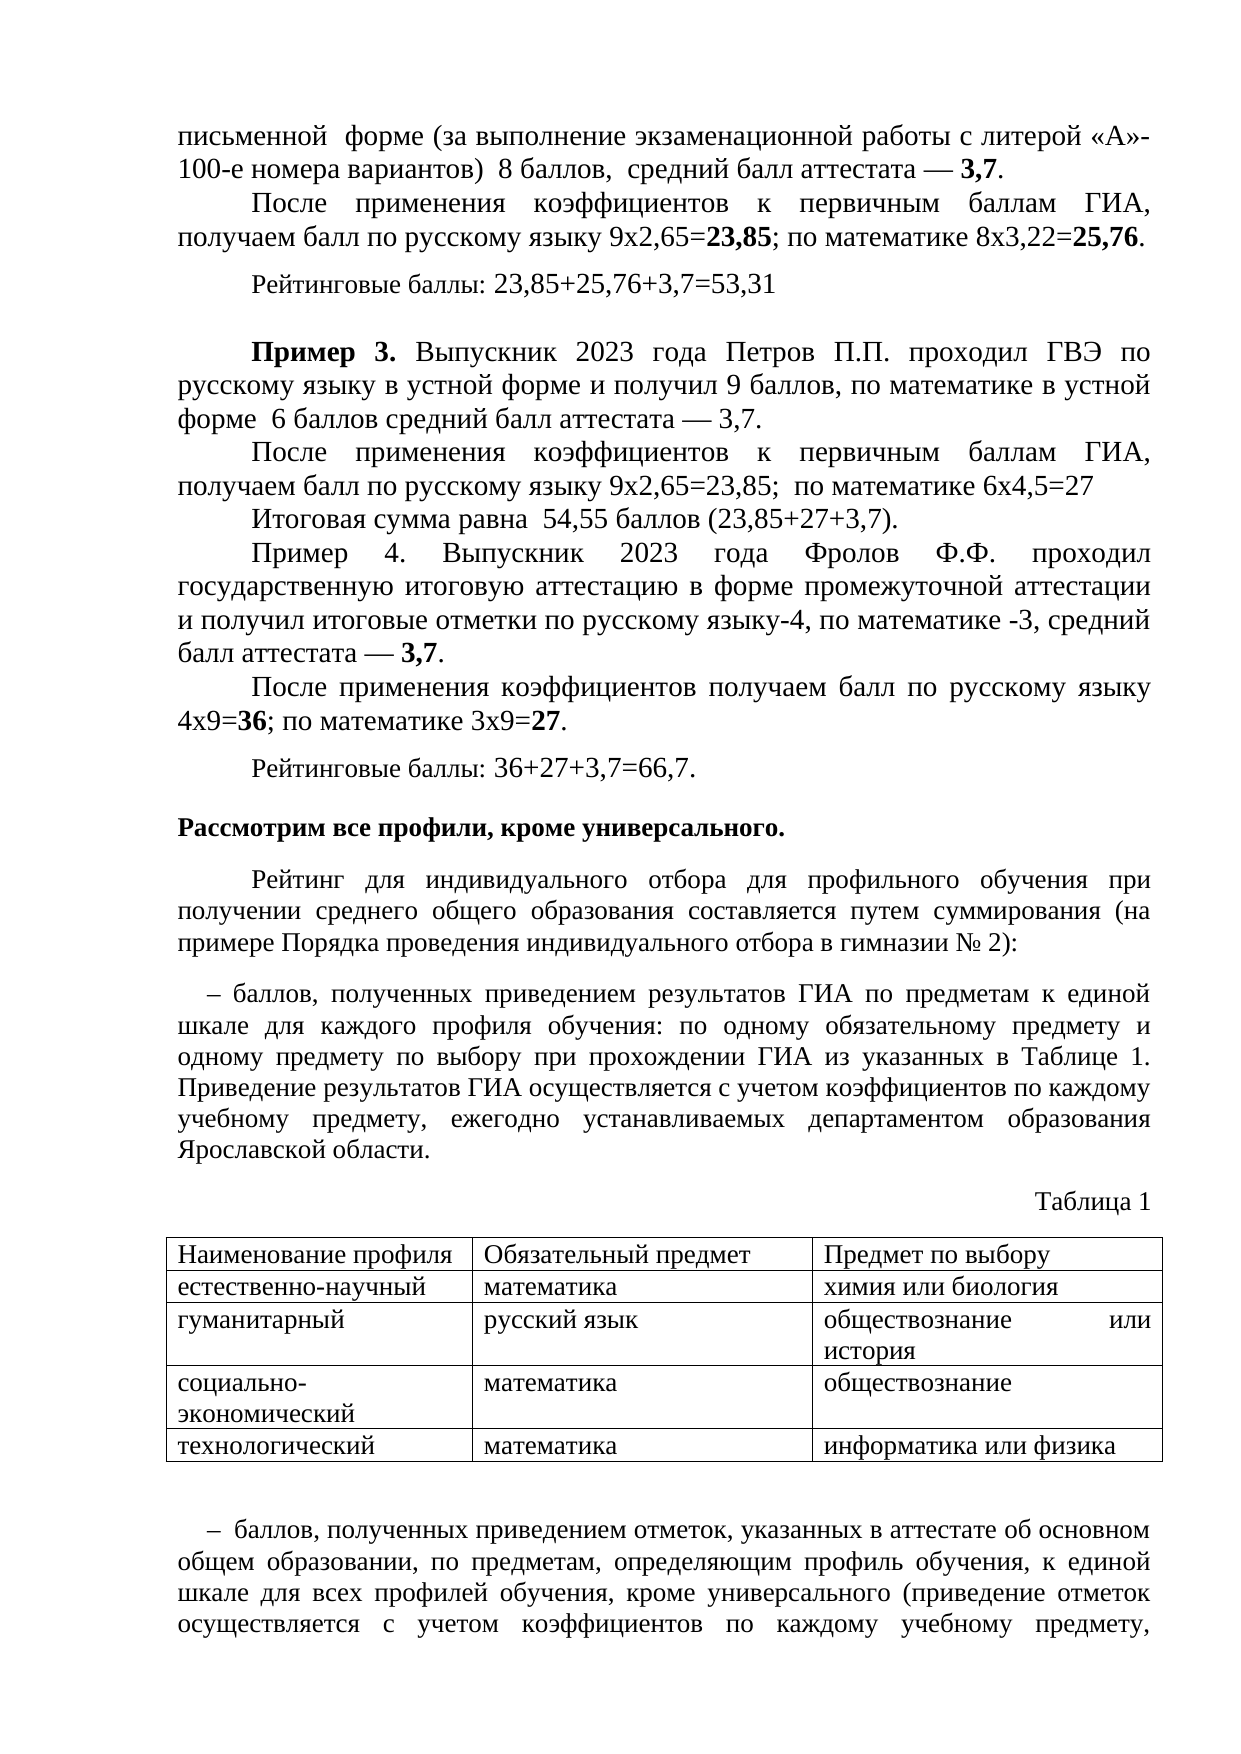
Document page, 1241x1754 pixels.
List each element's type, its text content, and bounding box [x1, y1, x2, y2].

table_cell гуманитарный [167, 1303, 472, 1365]
table_cell обществознание или история [813, 1303, 1162, 1365]
text Рассмотрим все профили, кроме универсального. [177, 813, 1152, 842]
text Таблица 1 [177, 1185, 1152, 1216]
table_cell математика [473, 1271, 812, 1302]
table_header Предмет по выбору [813, 1238, 1162, 1269]
text После применения коэффициентов к первичным баллам ГИА, получаем балл по русскому языку 9х2,65=23,85; по математике 8х3,22=25,76. [177, 185, 1152, 252]
text Пример 3. Выпускник 2023 года Петров П.П. проходил ГВЭ по русскому языку в устной форме и получил 9 баллов, по математике в устной форме 6 баллов средний балл аттестата — 3,7. [177, 334, 1152, 434]
text Пример 4. Выпускник 2023 года Фролов Ф.Ф. проходил государственную итоговую аттестацию в форме промежуточной аттестации и получил итоговые отметки по русскому языку-4, по математике -3, средний балл аттестата — 3,7. [177, 535, 1152, 669]
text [177, 118, 1152, 185]
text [177, 1513, 1152, 1638]
table_cell химия или биология [813, 1271, 1162, 1302]
table_header Наименование профиля [167, 1238, 472, 1269]
table_cell технологический [167, 1429, 472, 1461]
table_cell социально-экономический [167, 1366, 472, 1428]
text Рейтинговые баллы: 23,85+25,76+3,7=53,31 [177, 267, 1152, 300]
text После применения коэффициентов получаем балл по русскому языку 4х9=36; по математике 3х9=27. [177, 669, 1152, 736]
table_cell обществознание [813, 1366, 1162, 1428]
table_header Обязательный предмет [473, 1238, 812, 1269]
table_cell математика [473, 1429, 812, 1461]
text Итоговая сумма равна 54,55 баллов (23,85+27+3,7). [177, 501, 1152, 535]
table_cell информатика или физика [813, 1429, 1162, 1461]
table_cell естественно-научный [167, 1271, 472, 1302]
table_cell русский язык [473, 1303, 812, 1365]
text Рейтинг для индивидуального отбора для профильного обучения при получении среднего общего образования составляется путем суммирования (на примере Порядка проведения индивидуального отбора в гимназии № 2): [177, 863, 1152, 957]
table_cell математика [473, 1366, 812, 1428]
text Рейтинговые баллы: 36+27+3,7=66,7. [177, 751, 1152, 784]
text – баллов, полученных приведением результатов ГИА по предметам к единой шкале для каждого профиля обучения: по одному обязательному предмету и одному предмету по выбору при прохождении ГИА из указанных в Таблице 1. Приведение результатов ГИА осуществляется с учетом коэффициентов по каждому учебному предмету, ежегодно устанавливаемых департаментом образования Ярославской области. [177, 978, 1152, 1164]
text После применения коэффициентов к первичным баллам ГИА, получаем балл по русскому языку 9х2,65=23,85; по математике 6х4,5=27 [177, 434, 1152, 501]
